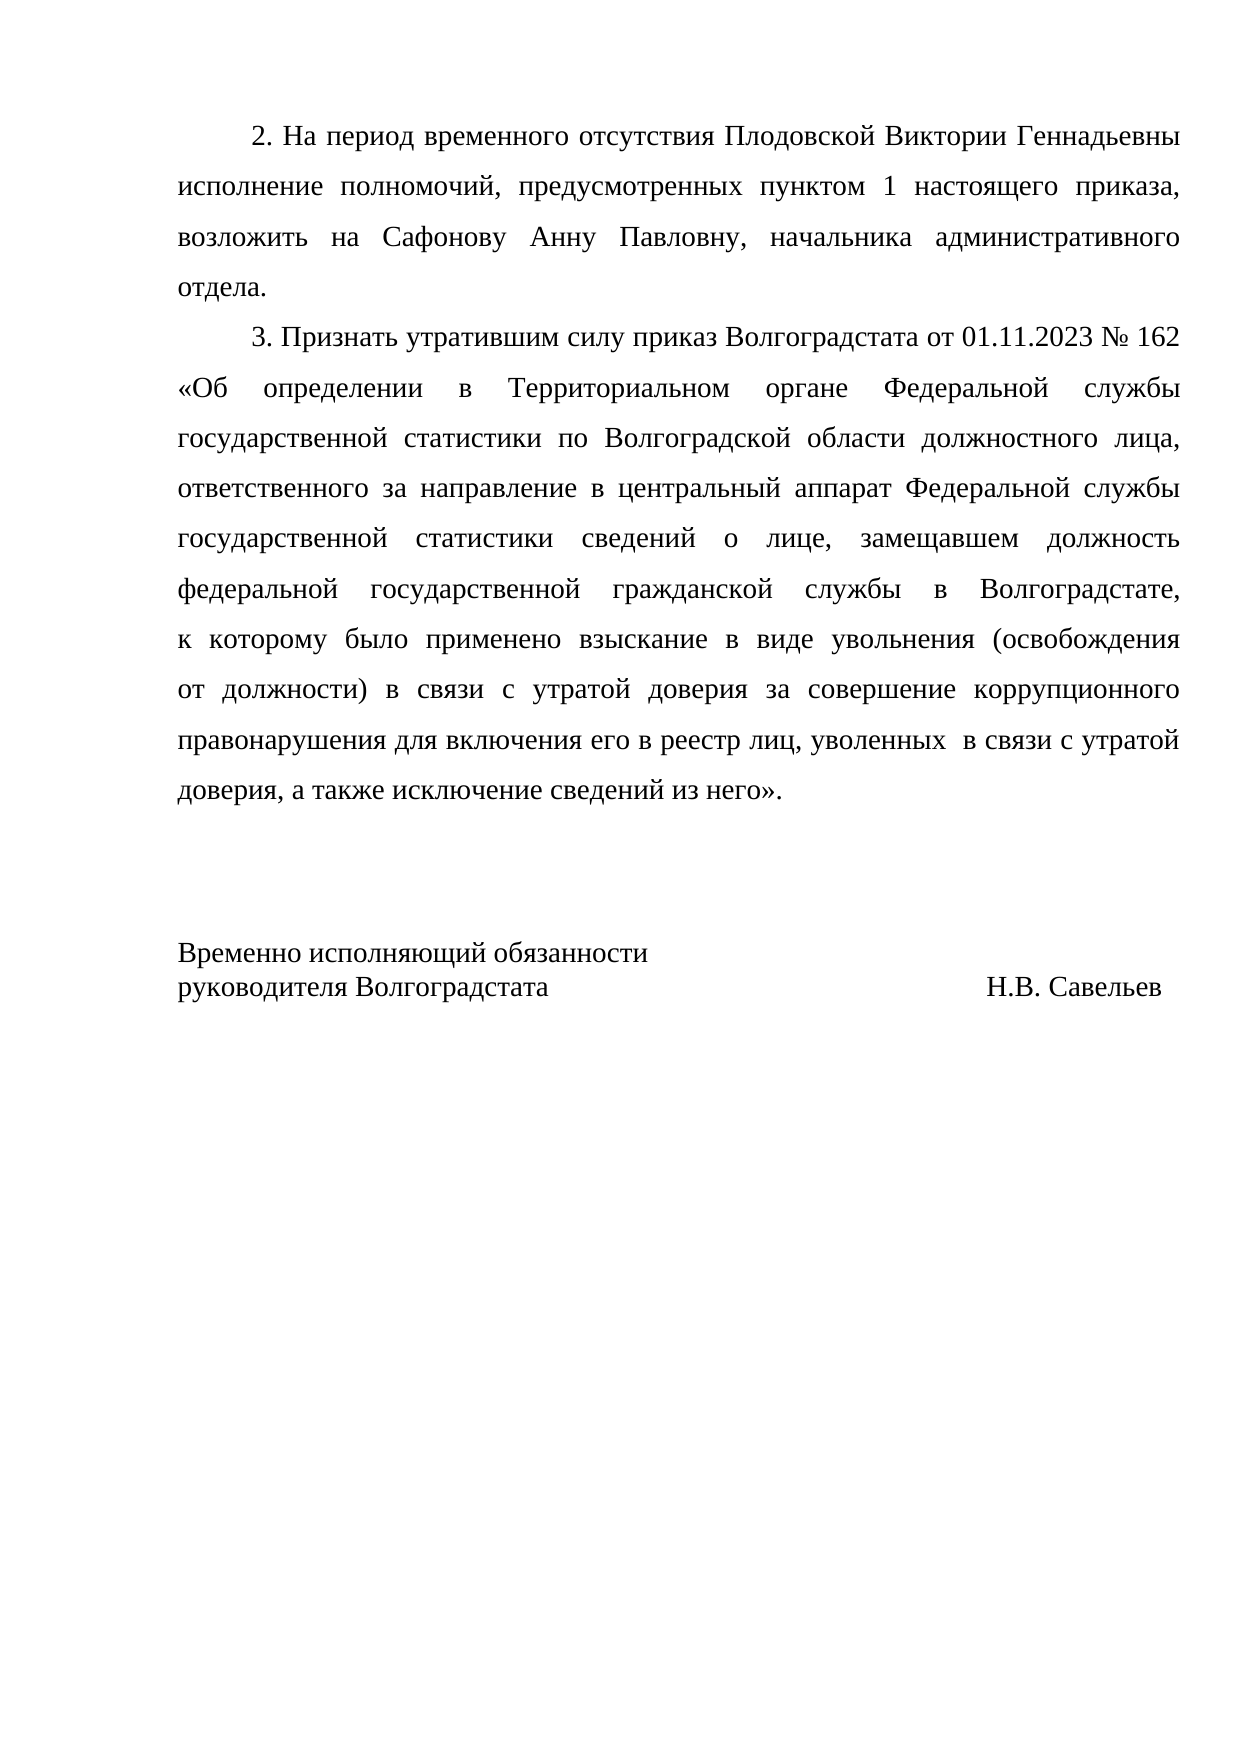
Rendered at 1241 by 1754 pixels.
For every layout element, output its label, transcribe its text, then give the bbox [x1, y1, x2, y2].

text 3. Признать утратившим силу приказ Волгоградстата от 01.11.2023 № 162 «Об определении в Территориальном органе Федеральной службы государственной статистики по Волгоградской области должностного лица, ответственного за направление в центральный аппарат Федеральной службы государственной статистики сведений о лице, замещавшем должность федеральной государственной гражданской службы в Волгоградстате, к которому было применено взыскание в виде увольнения (освобождения от должности) в связи с утратой доверия за совершение коррупционного правонарушения для включения его в реестр лиц, уволенных в связи с утратой доверия, а также исключение сведений из него». [177, 319, 1181, 806]
text руководителя Волгоградстата Н.В. Савельев [177, 969, 1181, 1003]
text Временно исполняющий обязанности [177, 936, 1194, 969]
text 2. На период временного отсутствия Плодовской Виктории Геннадьевны исполнение полномочий, предусмотренных пунктом 1 настоящего приказа, возложить на Сафонову Анну Павловну, начальника административного отдела. [177, 118, 1181, 303]
